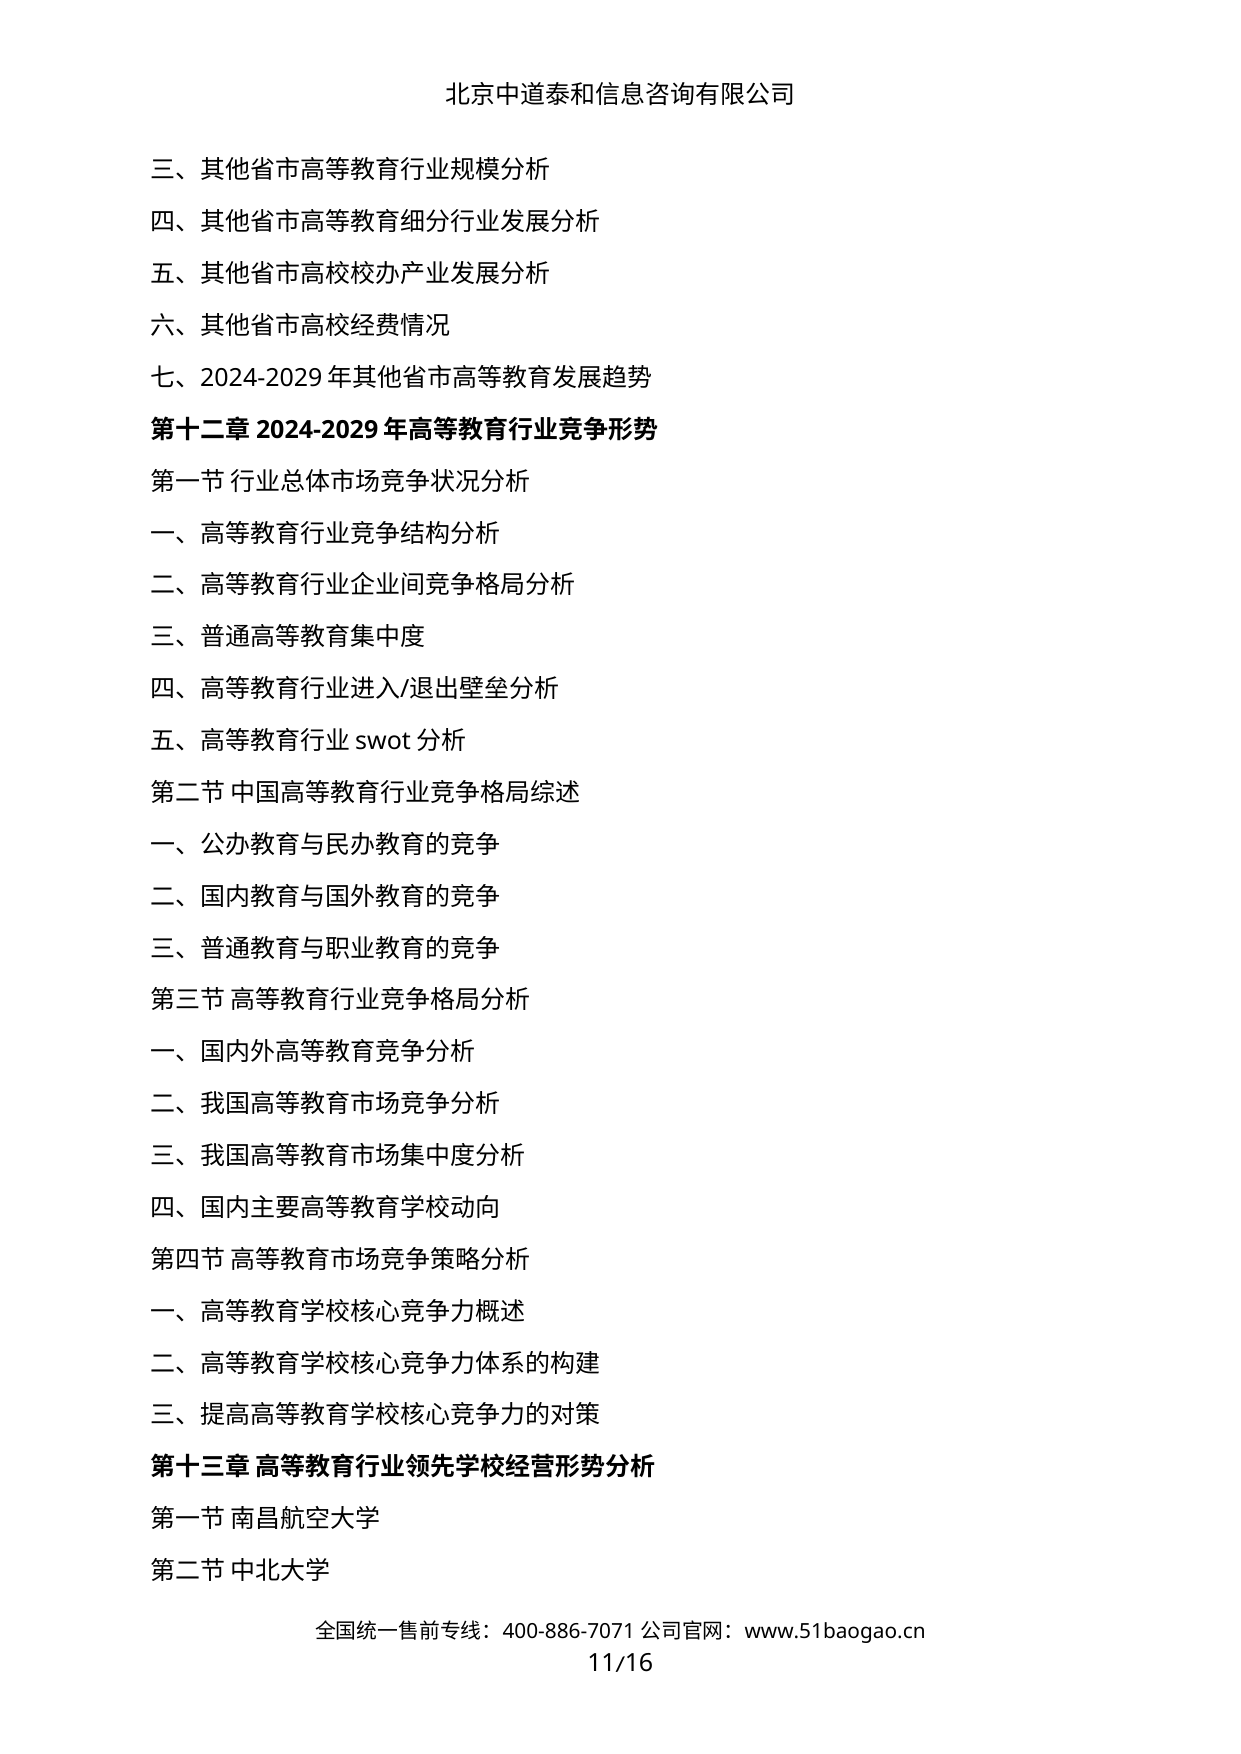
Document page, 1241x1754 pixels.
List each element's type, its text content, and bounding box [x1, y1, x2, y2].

text 一、高等教育学校核心竞争力概述 [150, 1291, 1090, 1327]
text 三、普通高等教育集中度 [150, 617, 1090, 653]
text 三、提高高等教育学校核心竞争力的对策 [150, 1395, 1090, 1431]
text 七、2024-2029年其他省市高等教育发展趋势 [150, 357, 1090, 394]
text 第三节 高等教育行业竞争格局分析 [150, 980, 1090, 1016]
text 第十三章 高等教育行业领先学校经营形势分析 [150, 1447, 1090, 1483]
text 二、国内教育与国外教育的竞争 [150, 876, 1090, 912]
text 第十二章 2024-2029年高等教育行业竞争形势 [150, 409, 1090, 446]
text 二、高等教育学校核心竞争力体系的构建 [150, 1343, 1090, 1379]
text 第一节 南昌航空大学 [150, 1499, 1090, 1535]
text 四、其他省市高等教育细分行业发展分析 [150, 202, 1090, 238]
text 三、普通教育与职业教育的竞争 [150, 928, 1090, 964]
text 一、国内外高等教育竞争分析 [150, 1032, 1090, 1068]
text 三、其他省市高等教育行业规模分析 [150, 150, 1090, 186]
text 一、高等教育行业竞争结构分析 [150, 513, 1090, 549]
text 第二节 中北大学 [150, 1551, 1090, 1587]
text 五、其他省市高校校办产业发展分析 [150, 254, 1090, 290]
text 五、高等教育行业swot分析 [150, 721, 1090, 757]
text 二、我国高等教育市场竞争分析 [150, 1084, 1090, 1120]
text 四、高等教育行业进入/退出壁垒分析 [150, 669, 1090, 705]
text 第二节 中国高等教育行业竞争格局综述 [150, 772, 1090, 809]
text 第一节 行业总体市场竞争状况分析 [150, 461, 1090, 497]
text 四、国内主要高等教育学校动向 [150, 1187, 1090, 1224]
text 第四节 高等教育市场竞争策略分析 [150, 1239, 1090, 1276]
text 二、高等教育行业企业间竞争格局分析 [150, 565, 1090, 601]
text 六、其他省市高校经费情况 [150, 306, 1090, 342]
text 三、我国高等教育市场集中度分析 [150, 1136, 1090, 1172]
text 一、公办教育与民办教育的竞争 [150, 824, 1090, 861]
